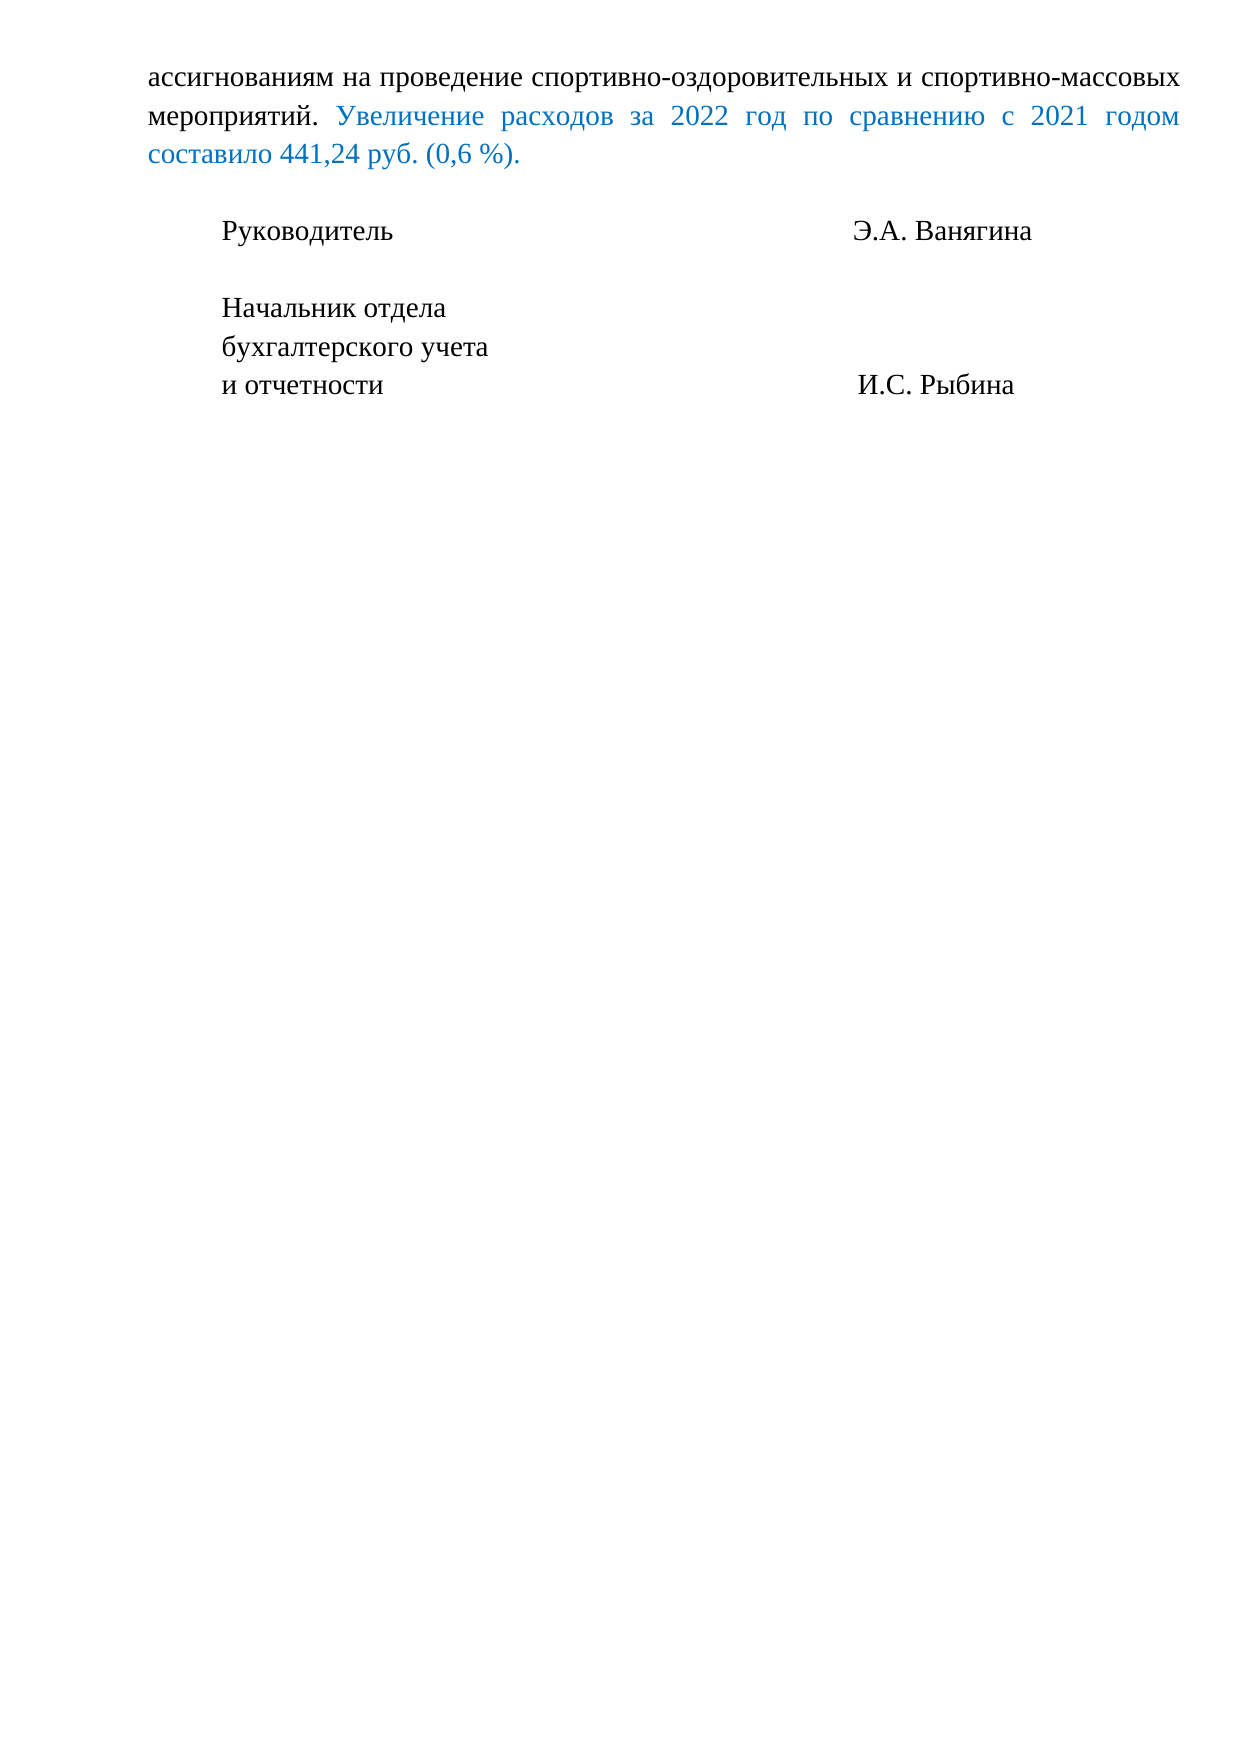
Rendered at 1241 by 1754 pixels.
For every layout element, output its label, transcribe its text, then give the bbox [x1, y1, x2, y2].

text Руководитель Э.А. Ванягина [148, 213, 1181, 247]
text Начальник отдела [148, 290, 1181, 324]
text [148, 59, 1181, 170]
text бухгалтерского учета [148, 329, 1181, 362]
text и отчетности И.С. Рыбина [148, 367, 1181, 401]
